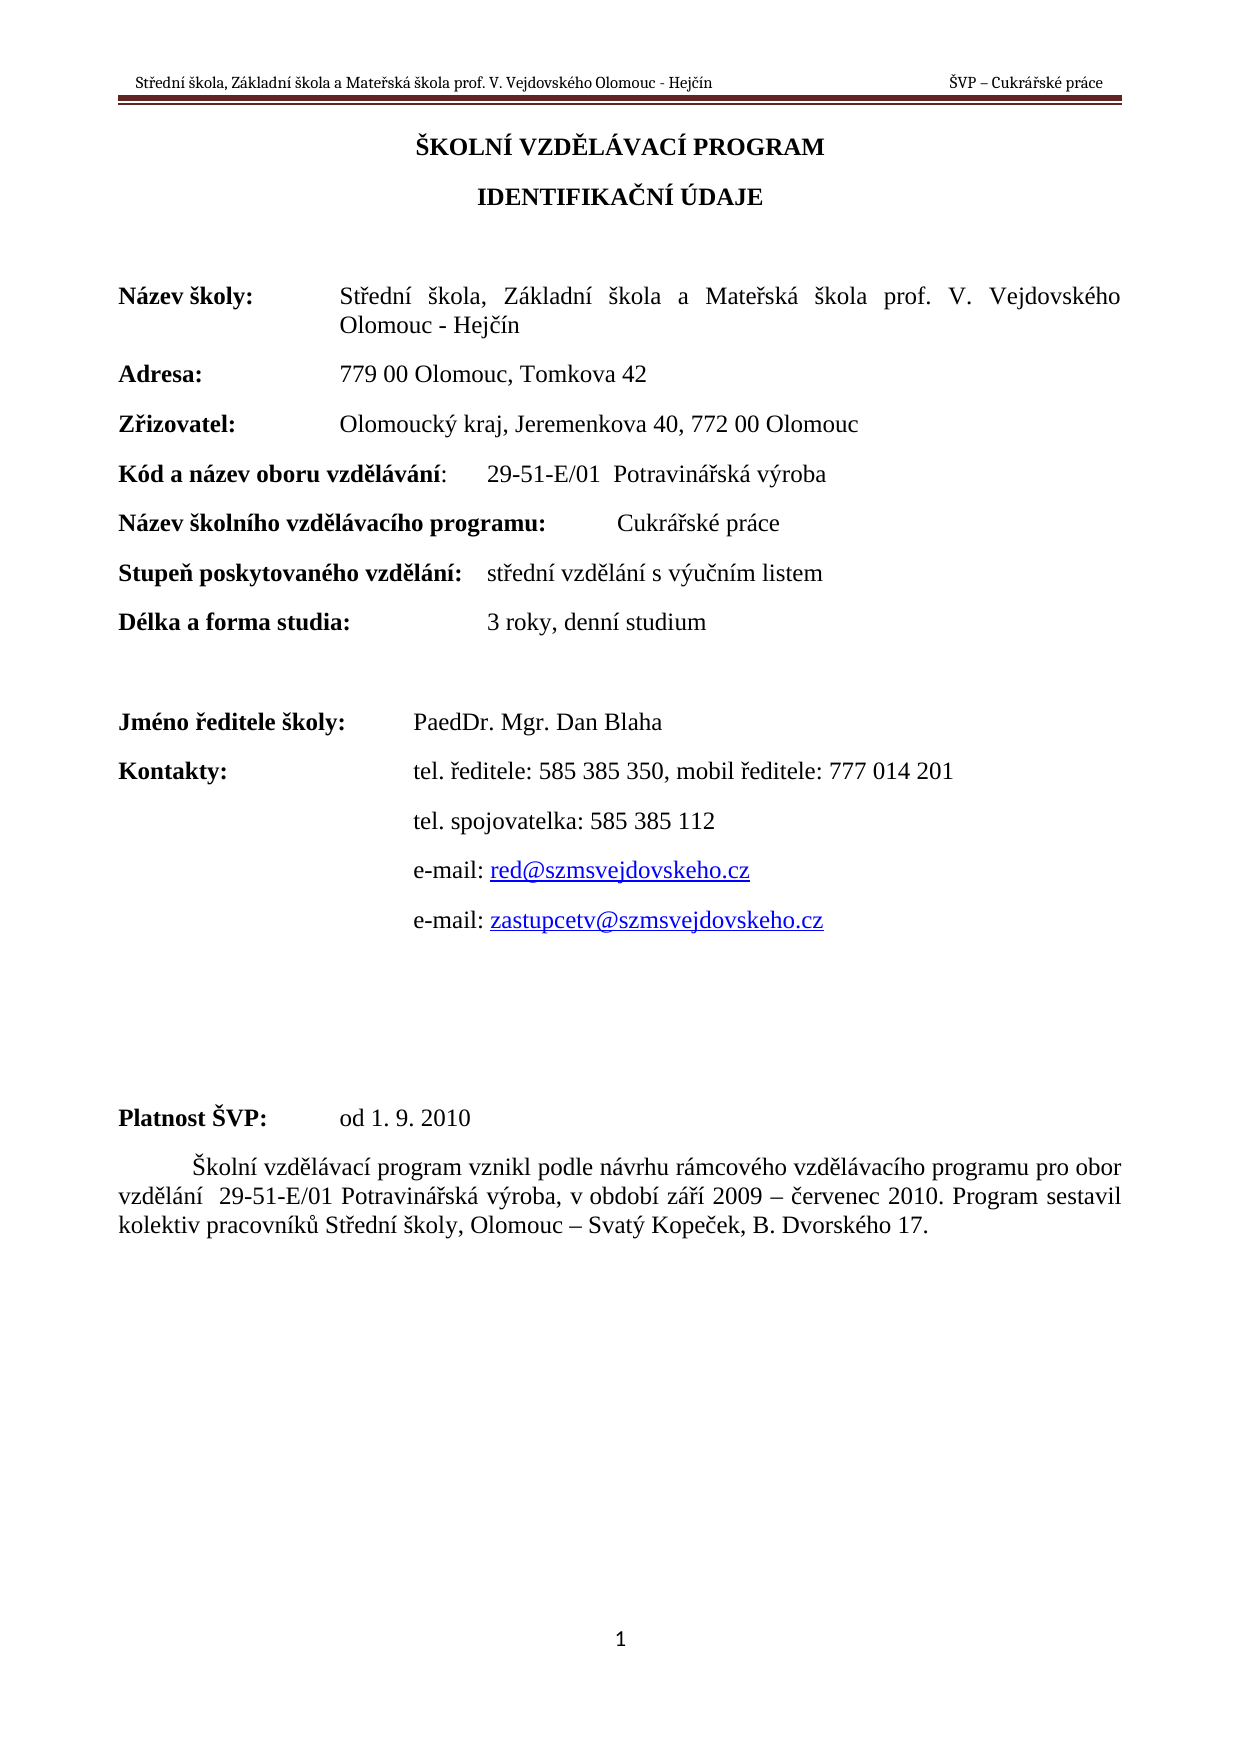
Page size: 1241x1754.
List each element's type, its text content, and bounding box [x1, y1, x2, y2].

text Název školy: Střední škola, Základní škola a Mateřská škola prof. V. Vejdovského Olomouc - Hejčín [118, 281, 1122, 339]
text Platnost ŠVP: od 1. 9. 2010 [118, 1103, 1122, 1131]
text Stupeň poskytovaného vzdělání: střední vzdělání s výučním listem [118, 558, 1122, 587]
text tel. spojovatelka: 585 385 112 [118, 806, 1122, 834]
text Adresa: 779 00 Olomouc, Tomkova 42 [118, 359, 1122, 388]
text ŠKOLNÍ VZDĚLÁVACÍ PROGRAM [118, 132, 1122, 161]
text Školní vzdělávací program vznikl podle návrhu rámcového vzdělávacího programu pro obor vzdělání 29-51-E/01 Potravinářská výroba, v období září 2009 – červenec 2010. Program sestavil kolektiv pracovníků Střední školy, Olomouc – Svatý Kopeček, B. Dvorského 17. [118, 1152, 1122, 1238]
text Zřizovatel: Olomoucký kraj, Jeremenkova 40, 772 00 Olomouc [118, 409, 1122, 438]
text Název školního vzdělávacího programu: Cukrářské práce [118, 508, 1122, 537]
text e-mail: red@szmsvejdovskeho.cz [118, 855, 1122, 884]
text Délka a forma studia: 3 roky, denní studium [118, 607, 1122, 636]
text e-mail: zastupcetv@szmsvejdovskeho.cz [118, 905, 1122, 934]
text Kód a název oboru vzdělávání: 29-51-E/01 Potravinářská výroba [118, 459, 1122, 487]
text Jméno ředitele školy: PaedDr. Mgr. Dan Blaha [118, 707, 1122, 735]
text Kontakty: tel. ředitele: 585 385 350, mobil ředitele: 777 014 201 [118, 756, 1122, 785]
text IDENTIFIKAČNÍ ÚDAJE [118, 182, 1122, 211]
